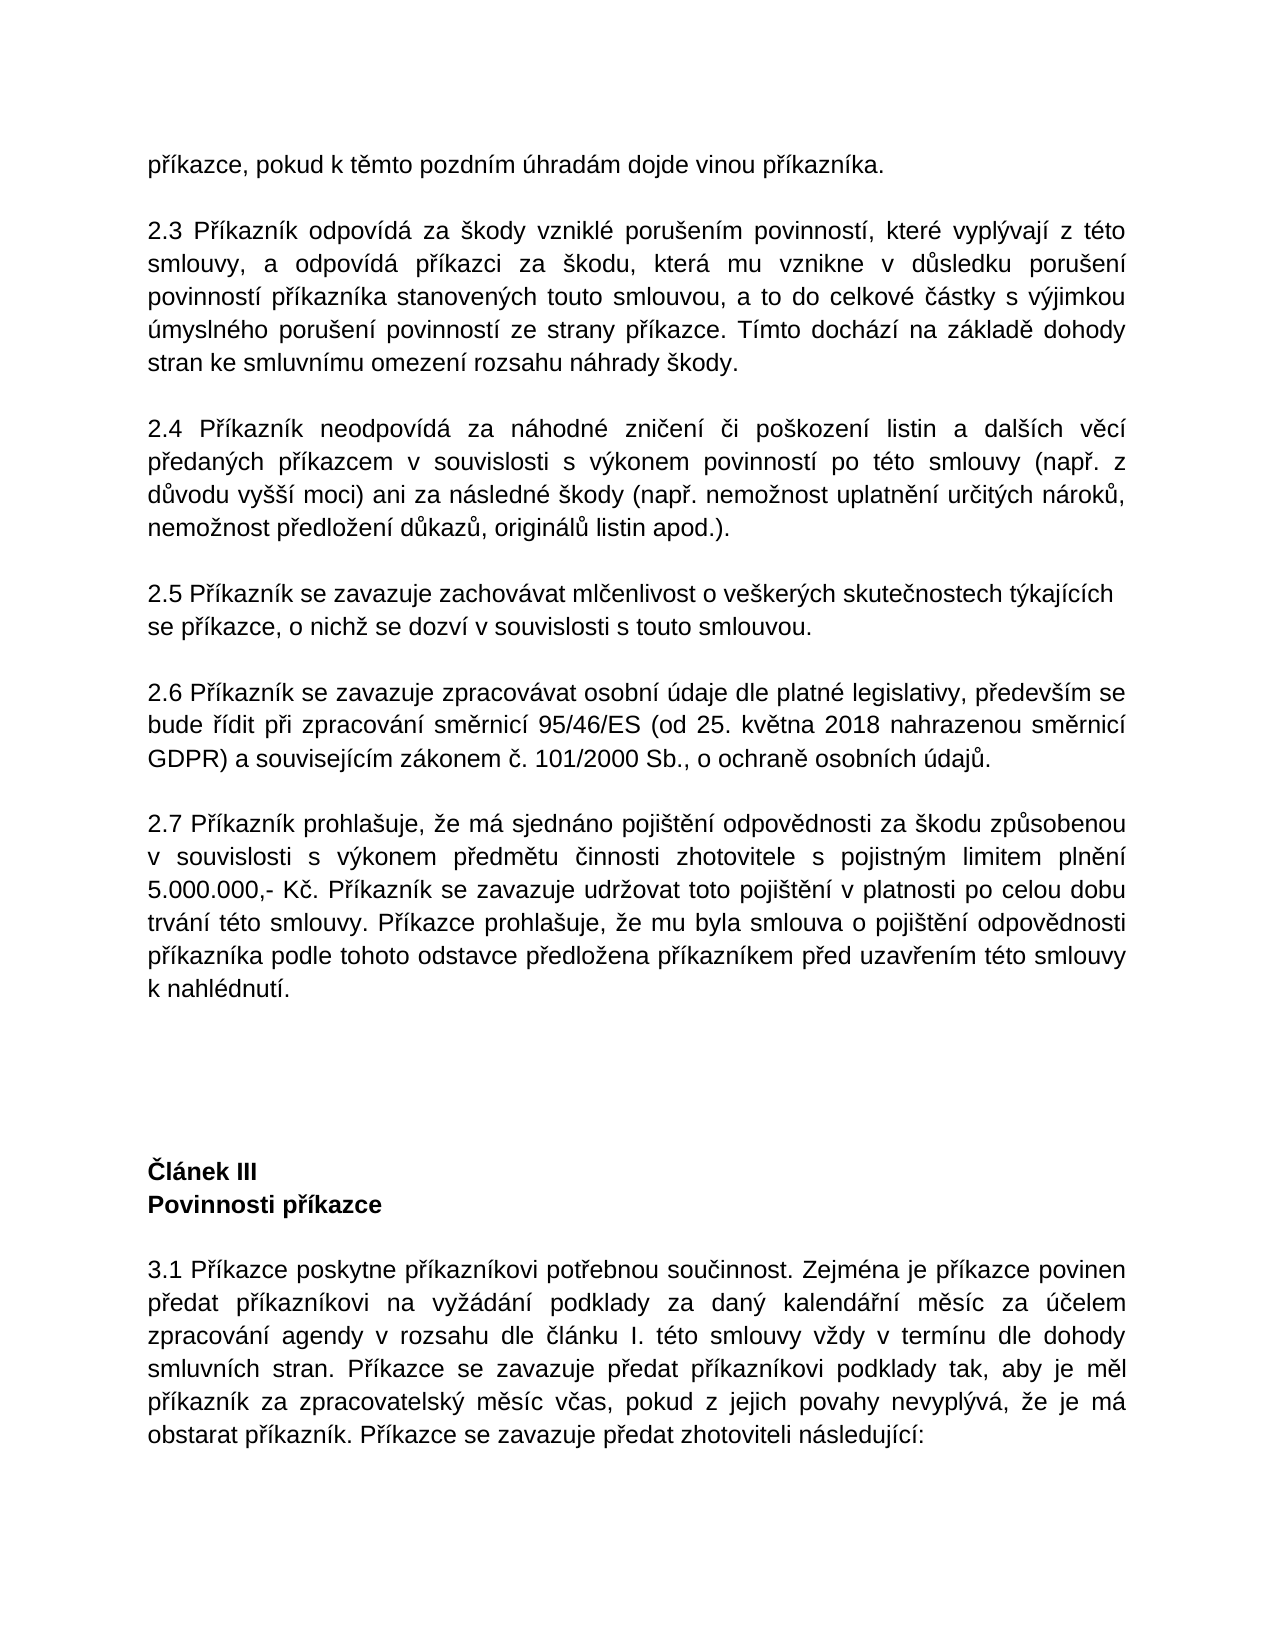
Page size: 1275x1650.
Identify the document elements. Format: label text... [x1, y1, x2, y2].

text 2.4 Příkazník neodpovídá za náhodné zničení či poškození listin a dalších věcí předaných příkazcem v souvislosti s výkonem povinností po této smlouvy (např. z důvodu vyšší moci) ani za následné škody (např. nemožnost uplatnění určitých nároků, nemožnost předložení důkazů, originálů listin apod.). [147, 414, 1127, 542]
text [147, 150, 1127, 179]
text 2.7 Příkazník prohlašuje, že má sjednáno pojištění odpovědnosti za škodu způsobenou v souvislosti s výkonem předmětu činnosti zhotovitele s pojistným limitem plnění 5.000.000,- Kč. Příkazník se zavazuje udržovat toto pojištění v platnosti po celou dobu trvání této smlouvy. Příkazce prohlašuje, že mu byla smlouva o pojištění odpovědnosti příkazníka podle tohoto odstavce předložena příkazníkem před uzavřením této smlouvy k nahlédnutí. [147, 809, 1128, 1003]
text 2.5 Příkazník se zavazuje zachovávat mlčenlivost o veškerých skutečnostech týkajících se příkazce, o nichž se dozví v souvislosti s touto smlouvou. [147, 578, 1127, 640]
text Článek III [147, 1157, 294, 1185]
text 3.1 Příkazce poskytne příkazníkovi potřebnou součinnost. Zejména je příkazce povinen předat příkazníkovi na vyžádání podklady za daný kalendářní měsíc za účelem zpracování agendy v rozsahu dle článku I. této smlouvy vždy v termínu dle dohody smluvních stran. Příkazce se zavazuje předat příkazníkovi podklady tak, aby je měl příkazník za zpracovatelský měsíc včas, pokud z jejich povahy nevyplývá, že je má obstarat příkazník. Příkazce se zavazuje předat zhotoviteli následující: [147, 1255, 1128, 1449]
text 2.6 Příkazník se zavazuje zpracovávat osobní údaje dle platné legislativy, především se bude řídit při zpracování směrnicí 95/46/ES (od 25. května 2018 nahrazenou směrnicí GDPR) a souvisejícím zákonem č. 101/2000 Sb., o ochraně osobních údajů. [147, 677, 1127, 772]
text 2.3 Příkazník odpovídá za škody vzniklé porušením povinností, které vyplývají z této smlouvy, a odpovídá příkazci za škodu, která mu vznikne v důsledku porušení povinností příkazníka stanovených touto smlouvou, a to do celkové částky s výjimkou úmyslného porušení povinností ze strany příkazce. Tímto dochází na základě dohody stran ke smluvnímu omezení rozsahu náhrady škody. [147, 216, 1127, 377]
text Povinnosti příkazce [147, 1190, 393, 1218]
